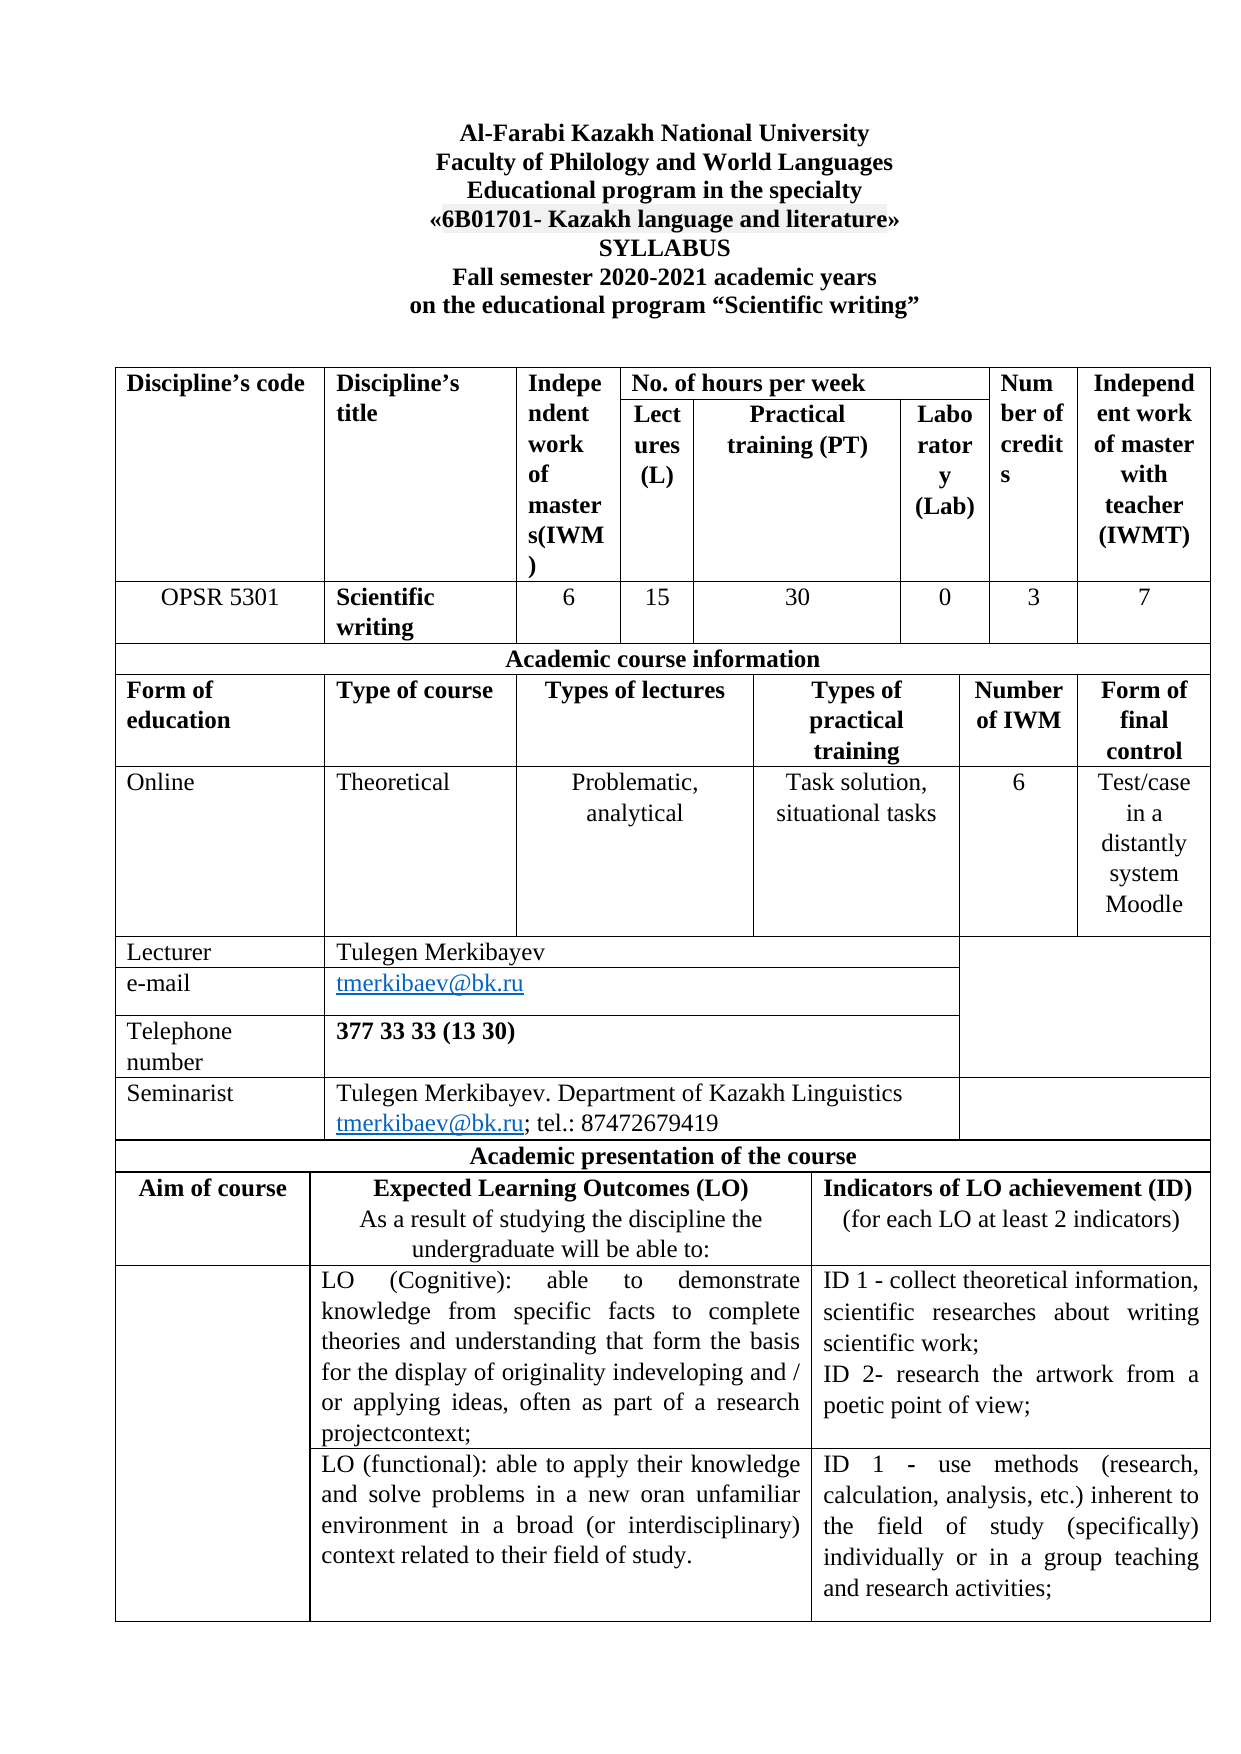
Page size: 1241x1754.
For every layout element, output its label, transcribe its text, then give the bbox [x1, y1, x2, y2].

table_cell Problematic, analytical [517, 767, 753, 936]
table_cell Types of practical training [754, 675, 959, 766]
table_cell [812, 1449, 1210, 1621]
table_cell Tulegen Merkibayev [325, 937, 959, 967]
table_cell Seminarist [116, 1078, 324, 1139]
table_header Discipline’s title [325, 368, 516, 581]
text SYLLABUS [177, 233, 1152, 262]
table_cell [311, 1449, 811, 1621]
table_cell Academic course information [116, 644, 1210, 674]
table_cell [116, 1266, 309, 1621]
table_cell 377 33 33 (13 30) [325, 1016, 959, 1077]
table_cell tmerkibaev@bk.ru [325, 968, 959, 1015]
table_cell 30 [694, 582, 900, 643]
table_header Aim of course [116, 1173, 309, 1264]
text Al-Farabi Kazakh National University [177, 118, 1152, 147]
table_header Number of credits [990, 368, 1077, 581]
table_header Discipline’s code [116, 368, 324, 581]
table_cell OPSR 5301 [116, 582, 324, 643]
table_cell Tulegen Merkibayev. Department of Kazakh Linguistics tmerkibaev@bk.ru; tel.: 87472679419 [325, 1078, 959, 1139]
table_cell Telephone number [116, 1016, 324, 1077]
table_cell Test/case in a distantly system Moodle [1078, 767, 1210, 936]
table_header Academic presentation of the course [116, 1141, 1210, 1171]
table_cell 3 [990, 582, 1077, 643]
table_cell Laboratory (Lab) [901, 400, 989, 581]
table_cell Form of education [116, 675, 324, 766]
table_cell [960, 1078, 1210, 1139]
text on the educational program “Scientific writing” [177, 291, 1152, 319]
table_cell 0 [901, 582, 989, 643]
table_cell e-mail [116, 968, 324, 1015]
text Faculty of Philology and World Languages [177, 147, 1152, 176]
table_cell Type of course [325, 675, 516, 766]
table_cell Lectures (L) [621, 400, 693, 581]
table_header Independent work of master with teacher (IWMT) [1078, 368, 1210, 581]
text Fall semester 2020-2021 academic years [177, 262, 1152, 291]
table_header No. of hours per week [621, 368, 989, 398]
table_cell Lecturer [116, 937, 324, 967]
table_cell [960, 937, 1210, 1077]
table_cell Practical training (PT) [694, 400, 900, 581]
table_cell Task solution, situational tasks [754, 767, 959, 936]
table_cell Scientific writing [325, 582, 516, 643]
table_cell 6 [517, 582, 620, 643]
table_header Independent work of masters(IWM) [517, 368, 620, 581]
text «6B01701- Kazakh language and literature» [887, 204, 1152, 233]
table_cell Online [116, 767, 324, 936]
table_cell LO (Cognitive): able to demonstrate knowledge from specific facts to complete theories and understanding that form the basis for the display of originality indeveloping and / or applying ideas, often as part of a research projectcontext; [311, 1266, 811, 1448]
table_cell Theoretical [325, 767, 516, 936]
table_cell ID 1 - collect theoretical information, scientific researches about writing scientific work; ID 2- research the artwork from a poetic point of view; [812, 1266, 1210, 1448]
table_cell 7 [1078, 582, 1210, 643]
table_cell Form of final control [1078, 675, 1210, 766]
table_header Expected Learning Outcomes (LO) As a result of studying the discipline the undergraduate will be able to: [311, 1173, 811, 1264]
table_cell 6 [960, 767, 1077, 936]
table_cell Types of lectures [517, 675, 753, 766]
table_header Indicators of LO achievement (ID) (for each LO at least 2 indicators) [812, 1173, 1210, 1264]
table_cell 15 [621, 582, 693, 643]
text Educational program in the specialty [177, 176, 1152, 204]
text «6B01701- Kazakh language and literature» [177, 204, 442, 233]
table_cell Number of IWM [960, 675, 1077, 766]
